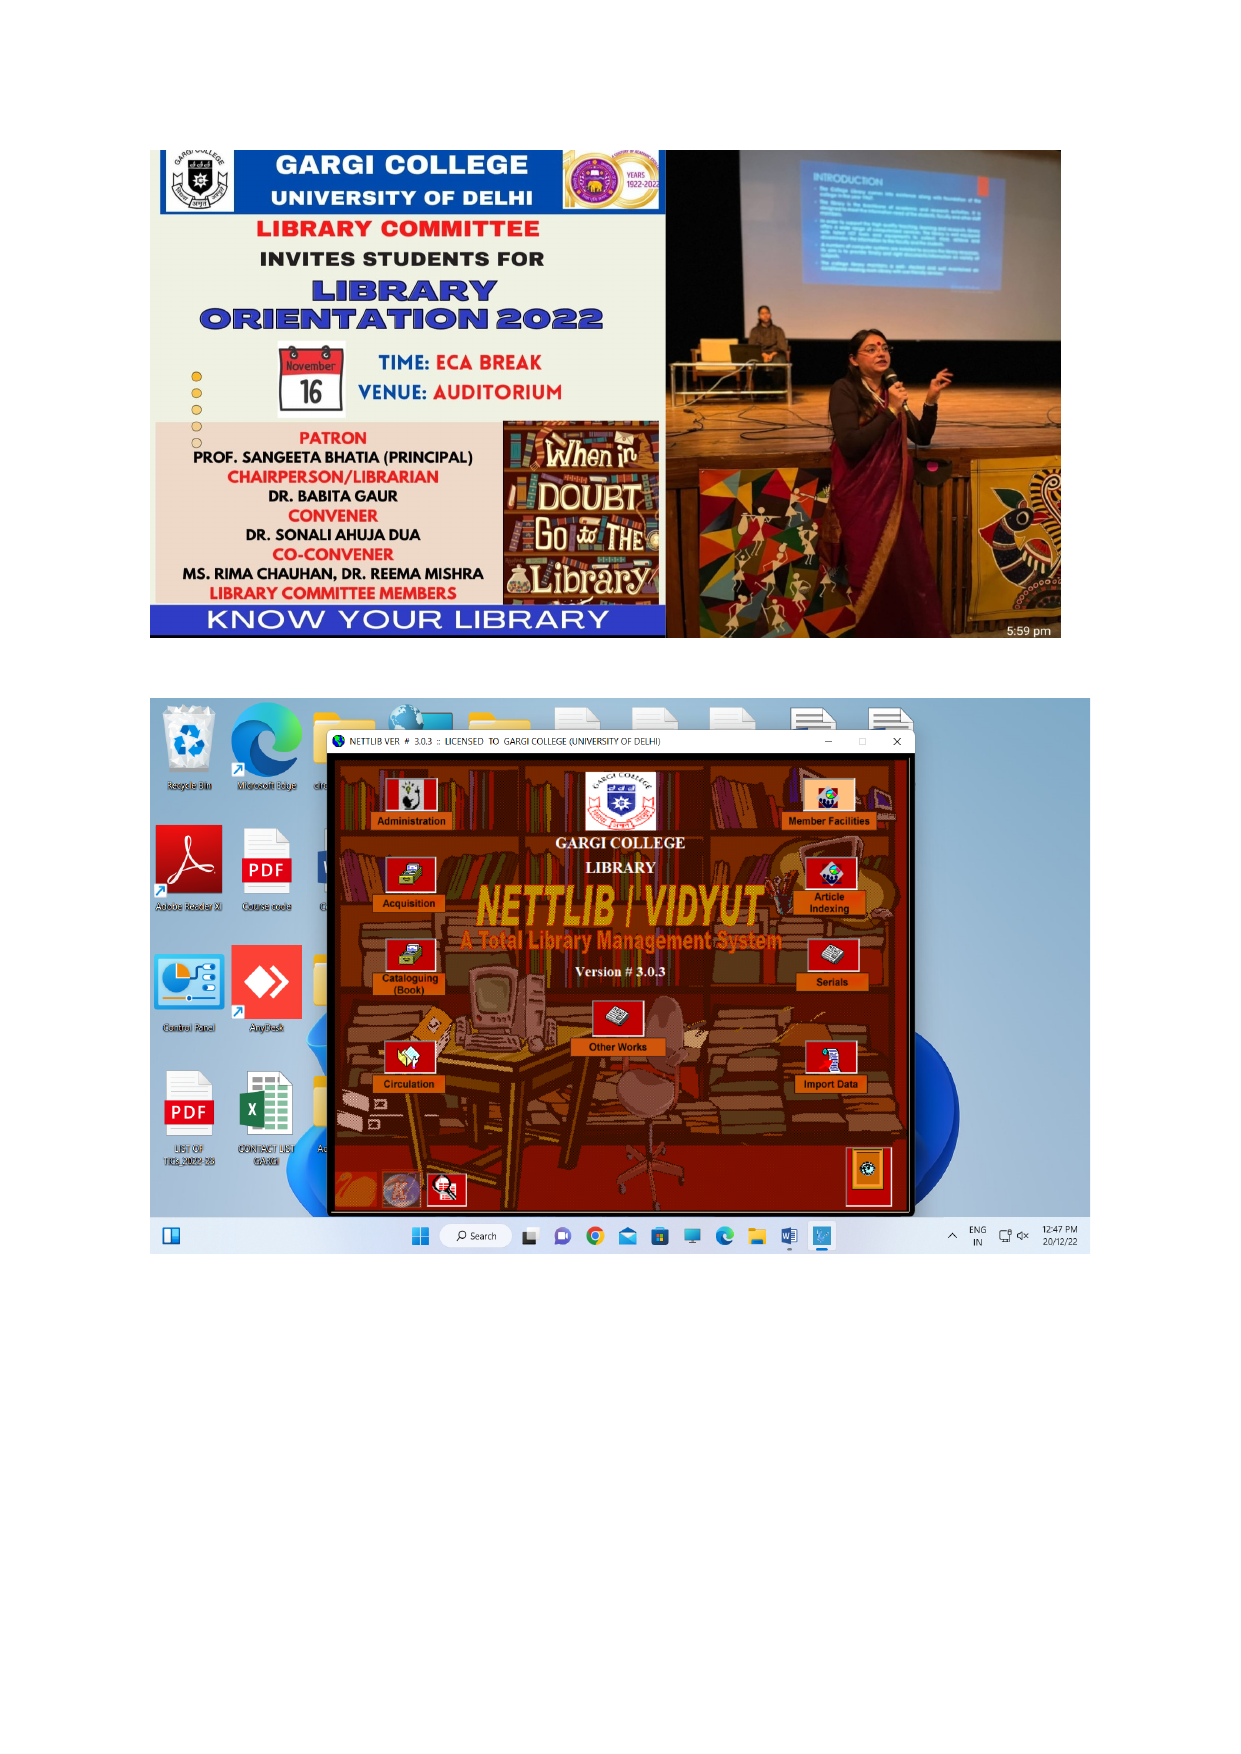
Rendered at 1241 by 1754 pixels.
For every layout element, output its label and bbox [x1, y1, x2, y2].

picture [150, 698, 1091, 1254]
picture [150, 150, 1061, 638]
